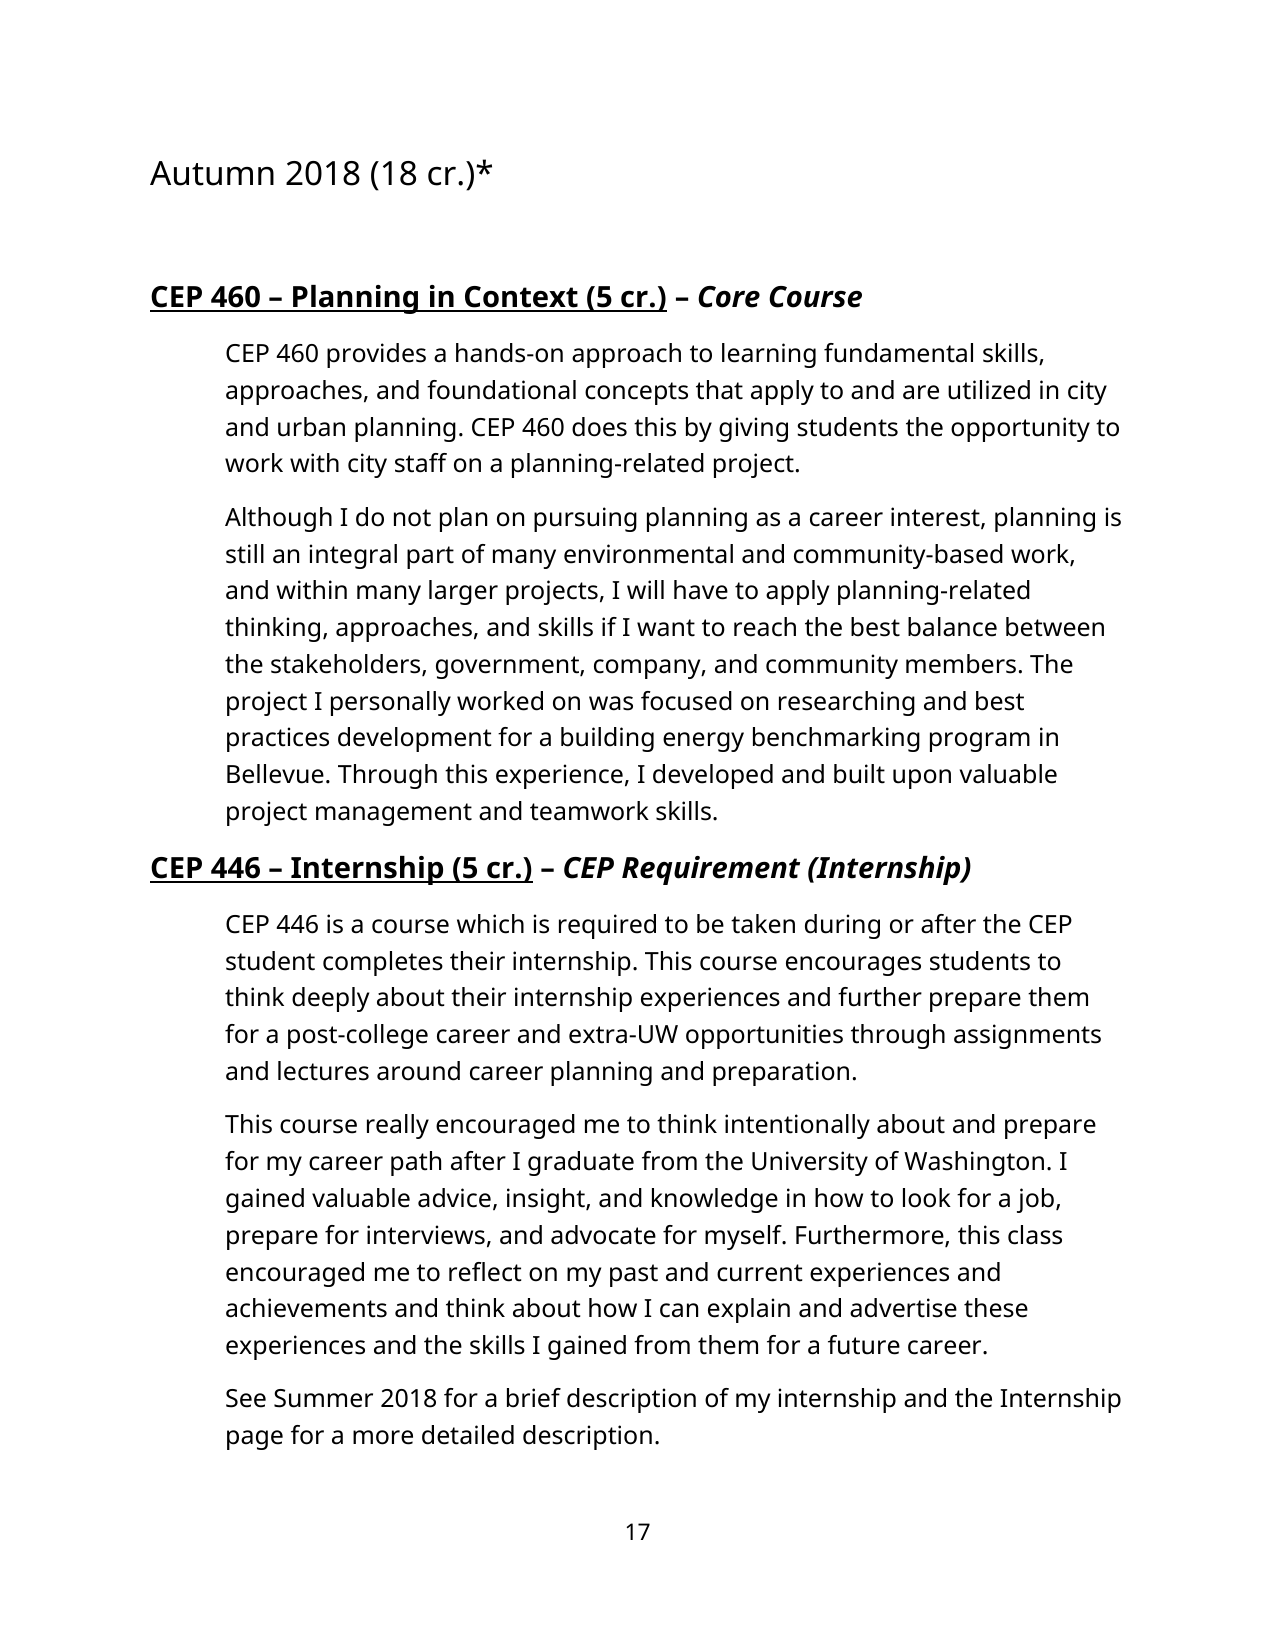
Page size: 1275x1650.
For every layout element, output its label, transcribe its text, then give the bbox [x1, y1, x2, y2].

text CEP 460 provides a hands-on approach to learning fundamental skills, approaches, and foundational concepts that apply to and are utilized in city and urban planning. CEP 460 does this by giving students the opportunity to work with city staff on a planning-related project. [225, 336, 1125, 480]
text CEP 460 – Planning in Context (5 cr.) – Core Course [150, 276, 1125, 316]
text Although I do not plan on pursuing planning as a career interest, planning is still an integral part of many environmental and community-based work, and within many larger projects, I will have to apply planning-related thinking, approaches, and skills if I want to reach the best balance between the stakeholders, government, company, and community members. The project I personally worked on was focused on researching and best practices development for a building energy benchmarking program in Bellevue. Through this experience, I developed and built upon valuable project management and teamwork skills. [225, 499, 1125, 828]
text CEP 446 – Internship (5 cr.) – CEP Requirement (Internship) [150, 847, 1125, 887]
text CEP 446 is a course which is required to be taken during or after the CEP student completes their internship. This course encourages students to think deeply about their internship experiences and further prepare them for a post-college career and extra-UW opportunities through assignments and lectures around career planning and preparation. [225, 907, 1125, 1088]
text See Summer 2018 for a brief description of my internship and the Internship page for a more detailed description. [225, 1381, 1125, 1452]
text This course really encouraged me to think intentionally about and prepare for my career path after I graduate from the University of Washington. I gained valuable advice, insight, and knowledge in how to look for a job, prepare for interviews, and advocate for myself. Furthermore, this class encouraged me to reflect on my past and current experiences and achievements and think about how I can explain and advertise these experiences and the skills I gained from them for a future career. [225, 1107, 1125, 1362]
text Autumn 2018 (18 cr.)* [150, 150, 1125, 195]
